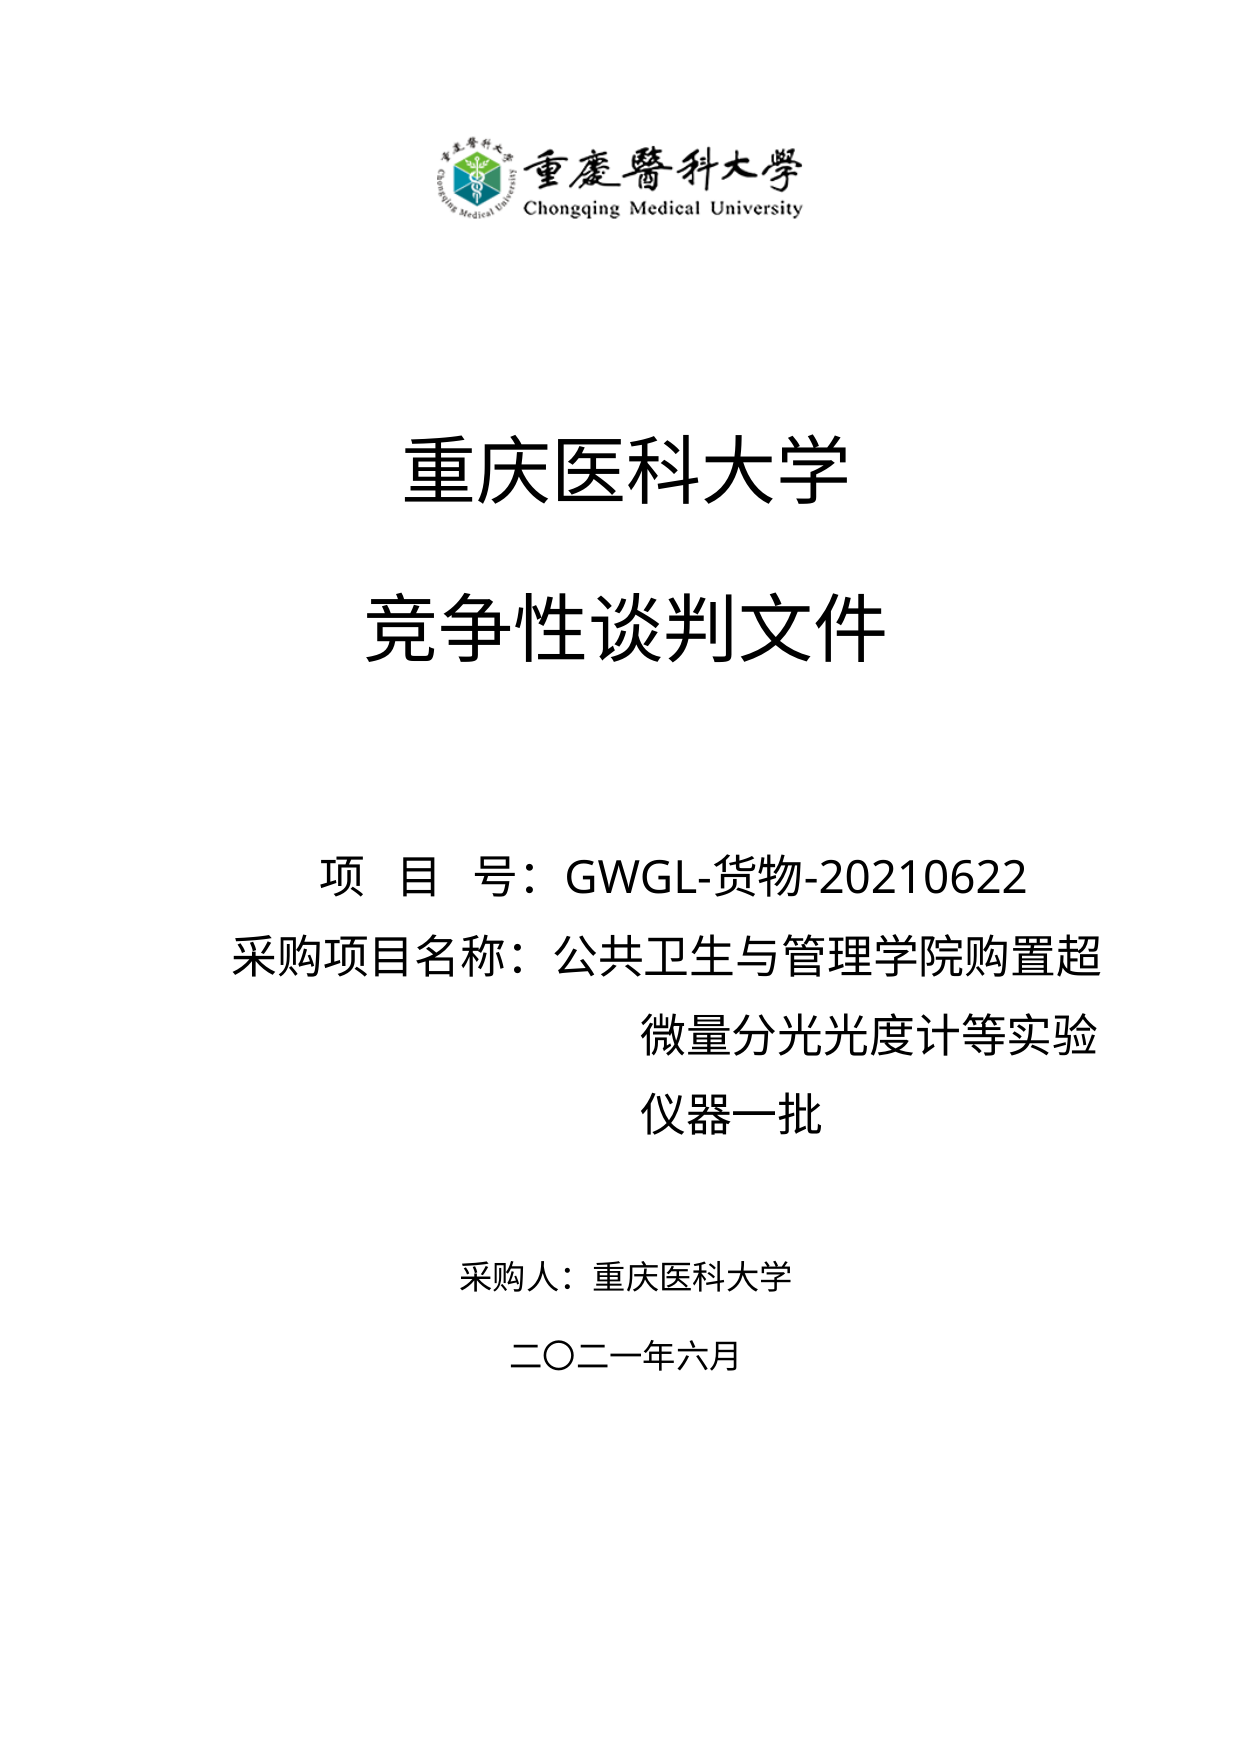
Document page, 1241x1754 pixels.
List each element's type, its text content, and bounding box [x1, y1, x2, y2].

picture [429, 118, 815, 242]
text 二〇二一年六月 [136, 1306, 1116, 1385]
text 重庆医科大学 [136, 435, 1116, 514]
text 采购人：重庆医科大学 [136, 1226, 1116, 1306]
text 项 目 号：GWGL-货物-20210622 [136, 831, 1116, 910]
text 采购项目名称：公共卫生与管理学院购置超微量分光光度计等实验仪器一批 [136, 910, 1116, 1147]
text 竞争性谈判文件 [136, 593, 1116, 672]
